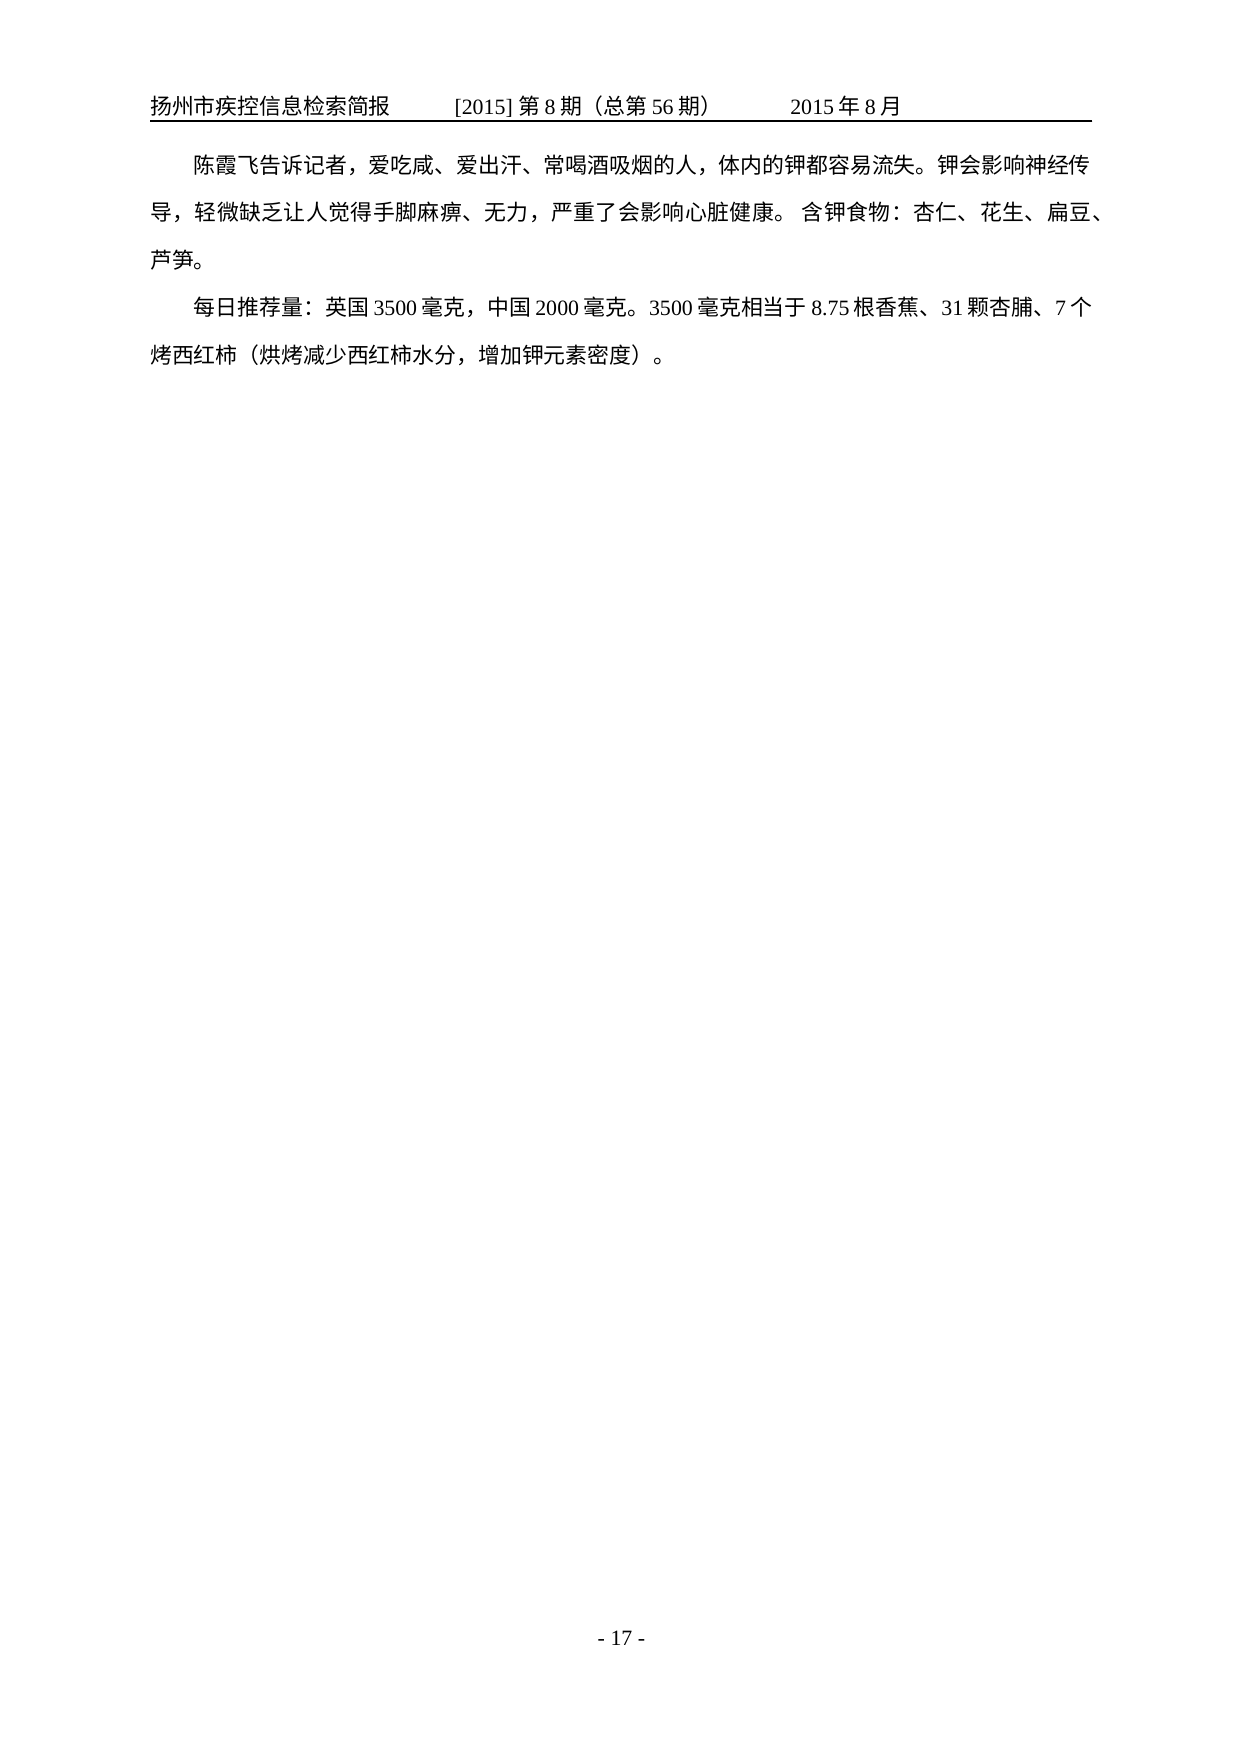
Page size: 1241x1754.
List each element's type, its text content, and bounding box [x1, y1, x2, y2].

text 陈霞飞告诉记者，爱吃咸、爱出汗、常喝酒吸烟的人，体内的钾都容易流失。钾会影响神经传导，轻微缺乏让人觉得手脚麻痹、无力，严重了会影响心脏健康。 含钾食物：杏仁、花生、扁豆、芦笋。 [150, 148, 1092, 274]
text 每日推荐量：英国3500毫克，中国2000毫克。3500毫克相当于8.75根香蕉、31颗杏脯、7个烤西红柿（烘烤减少西红柿水分，增加钾元素密度）。 [150, 290, 1092, 369]
